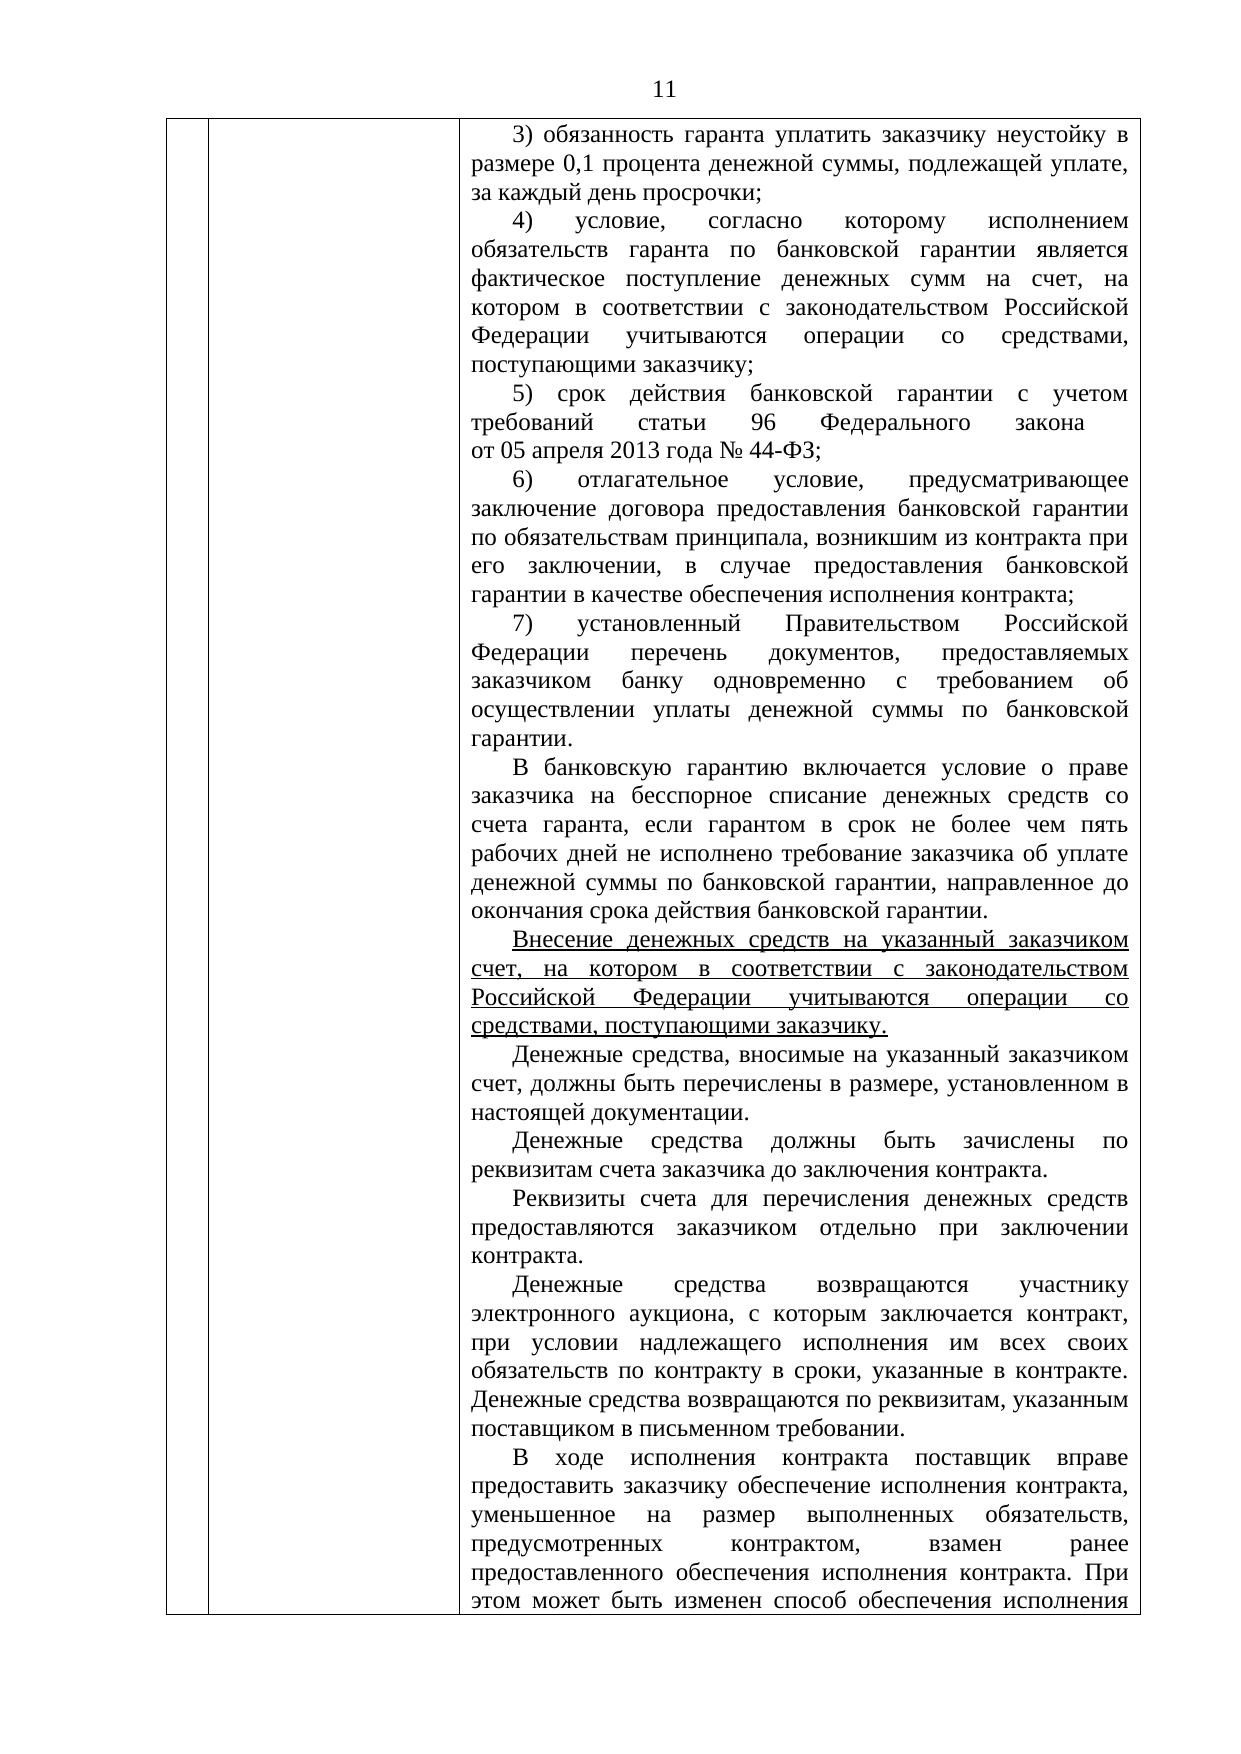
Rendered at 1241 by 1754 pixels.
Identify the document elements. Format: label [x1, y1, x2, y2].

table_cell [460, 119, 1140, 1614]
table_cell [209, 119, 459, 1614]
table_cell [167, 119, 208, 1614]
